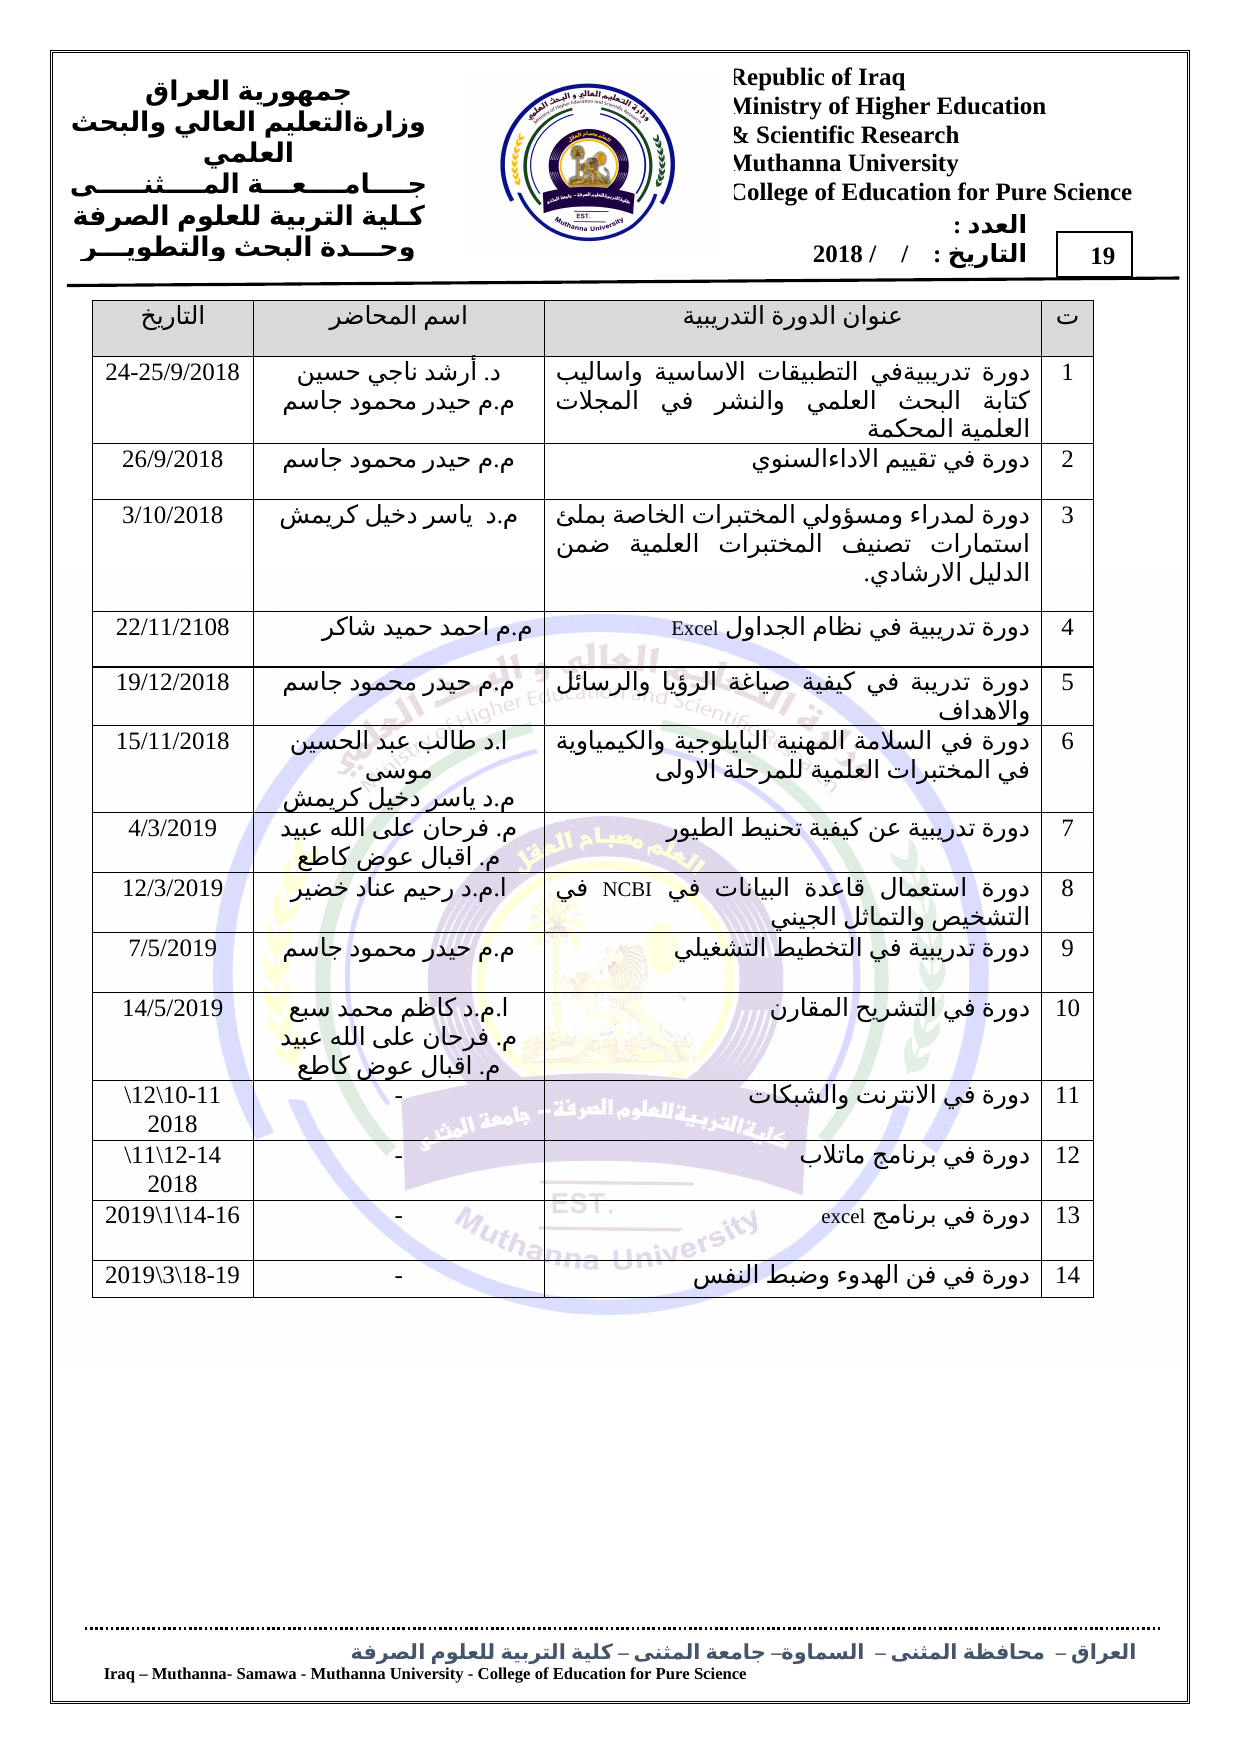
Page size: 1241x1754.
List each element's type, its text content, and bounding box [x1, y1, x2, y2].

table_cell 11 [1042, 1081, 1093, 1139]
table_cell 14-16\1\2019 [93, 1201, 253, 1259]
table_cell - [254, 1081, 544, 1139]
table_cell - [254, 1261, 544, 1297]
table_cell 14/5/2019 [93, 993, 253, 1079]
table_cell 8 [1042, 873, 1093, 932]
table_cell دورة تدريبية عن كيفية تحنيط الطيور [545, 813, 1041, 872]
table_cell 22/11/2108 [93, 612, 253, 666]
table_cell دورة في برنامج ماتلاب [545, 1141, 1041, 1199]
table_cell 4/3/2019 [93, 813, 253, 872]
table_cell - [254, 1201, 544, 1259]
table_cell 12/3/2019 [93, 873, 253, 932]
table_cell 10-11\12\2018 [93, 1081, 253, 1139]
table_cell - [254, 1141, 544, 1199]
table_cell 10 [1042, 993, 1093, 1079]
table_cell دورة استعمال قاعدة البيانات في NCBI في التشخيص والتماثل الجيني [545, 873, 1041, 932]
table_cell 7/5/2019 [93, 933, 253, 992]
table_header عنوان الدورة التدريبية [545, 301, 1041, 356]
table_cell ا.م.د كاظم محمد سبع م. فرحان على الله عبيد م. اقبال عوض كاطع [254, 993, 544, 1079]
table_cell م.م احمد حميد شاكر [254, 612, 544, 666]
table_cell 7 [1042, 813, 1093, 872]
table_header اسم المحاضر [254, 301, 544, 356]
table_cell 6 [1042, 726, 1093, 812]
table_cell دورة تدريبة في كيفية صياغة الرؤيا والرسائل والاهداف [545, 668, 1041, 725]
table_cell 14 [1042, 1261, 1093, 1297]
table_cell 24-25/9/2018 [93, 357, 253, 443]
table_header التاريخ [93, 301, 253, 356]
table_cell دورة في الانترنت والشبكات [545, 1081, 1041, 1139]
table_cell م.م حيدر محمود جاسم [254, 668, 544, 725]
table_cell دورة في برنامج excel [545, 1201, 1041, 1259]
table_cell 19/12/2018 [93, 668, 253, 725]
picture [464, 74, 719, 253]
table_cell م.م حيدر محمود جاسم [254, 444, 544, 499]
table_cell دورة تدريبية في نظام الجداول Excel [545, 612, 1041, 666]
table_cell 3/10/2018 [93, 500, 253, 611]
table_cell دورة تدريبيةفي التطبيقات الاساسية واساليب كتابة البحث العلمي والنشر في المجلات العلمية المحكمة [545, 357, 1041, 443]
table_cell 4 [1042, 612, 1093, 666]
table_cell م.م حيدر محمود جاسم [254, 933, 544, 992]
table_cell 5 [1042, 668, 1093, 725]
table_cell دورة في فن الهدوء وضبط النفس [545, 1261, 1041, 1297]
table_cell م. فرحان على الله عبيد م. اقبال عوض كاطع [254, 813, 544, 872]
table_cell ا.م.د رحيم عناد خضير [254, 873, 544, 932]
table_cell 15/11/2018 [93, 726, 253, 812]
table_cell دورة في السلامة المهنية البايلوجية والكيمياوية في المختبرات العلمية للمرحلة الاولى [545, 726, 1041, 812]
table_cell 12 [1042, 1141, 1093, 1199]
table_cell 3 [1042, 500, 1093, 611]
table_cell دورة لمدراء ومسؤولي المختبرات الخاصة بملئ استمارات تصنيف المختبرات العلمية ضمن الدليل الارشادي. [545, 500, 1041, 611]
table_cell 26/9/2018 [93, 444, 253, 499]
table_cell دورة في تقييم الاداءالسنوي [545, 444, 1041, 499]
table_cell ا.د طالب عبد الحسين موسى م.د ياسر دخيل كريمش [254, 726, 544, 812]
table_cell 1 [1042, 357, 1093, 443]
table_cell دورة في التشريح المقارن [545, 993, 1041, 1079]
table_cell دورة تدريبية في التخطيط التشغيلي [545, 933, 1041, 992]
table_cell 2 [1042, 444, 1093, 499]
table_cell 12-14\11\2018 [93, 1141, 253, 1199]
table_cell 13 [1042, 1201, 1093, 1259]
table_cell 18-19\3\2019 [93, 1261, 253, 1297]
table_cell د. أرشد ناجي حسين م.م حيدر محمود جاسم [254, 357, 544, 443]
table_cell 9 [1042, 933, 1093, 992]
table_cell م.د ياسر دخيل كريمش [254, 500, 544, 611]
table_header ت [1042, 301, 1093, 356]
